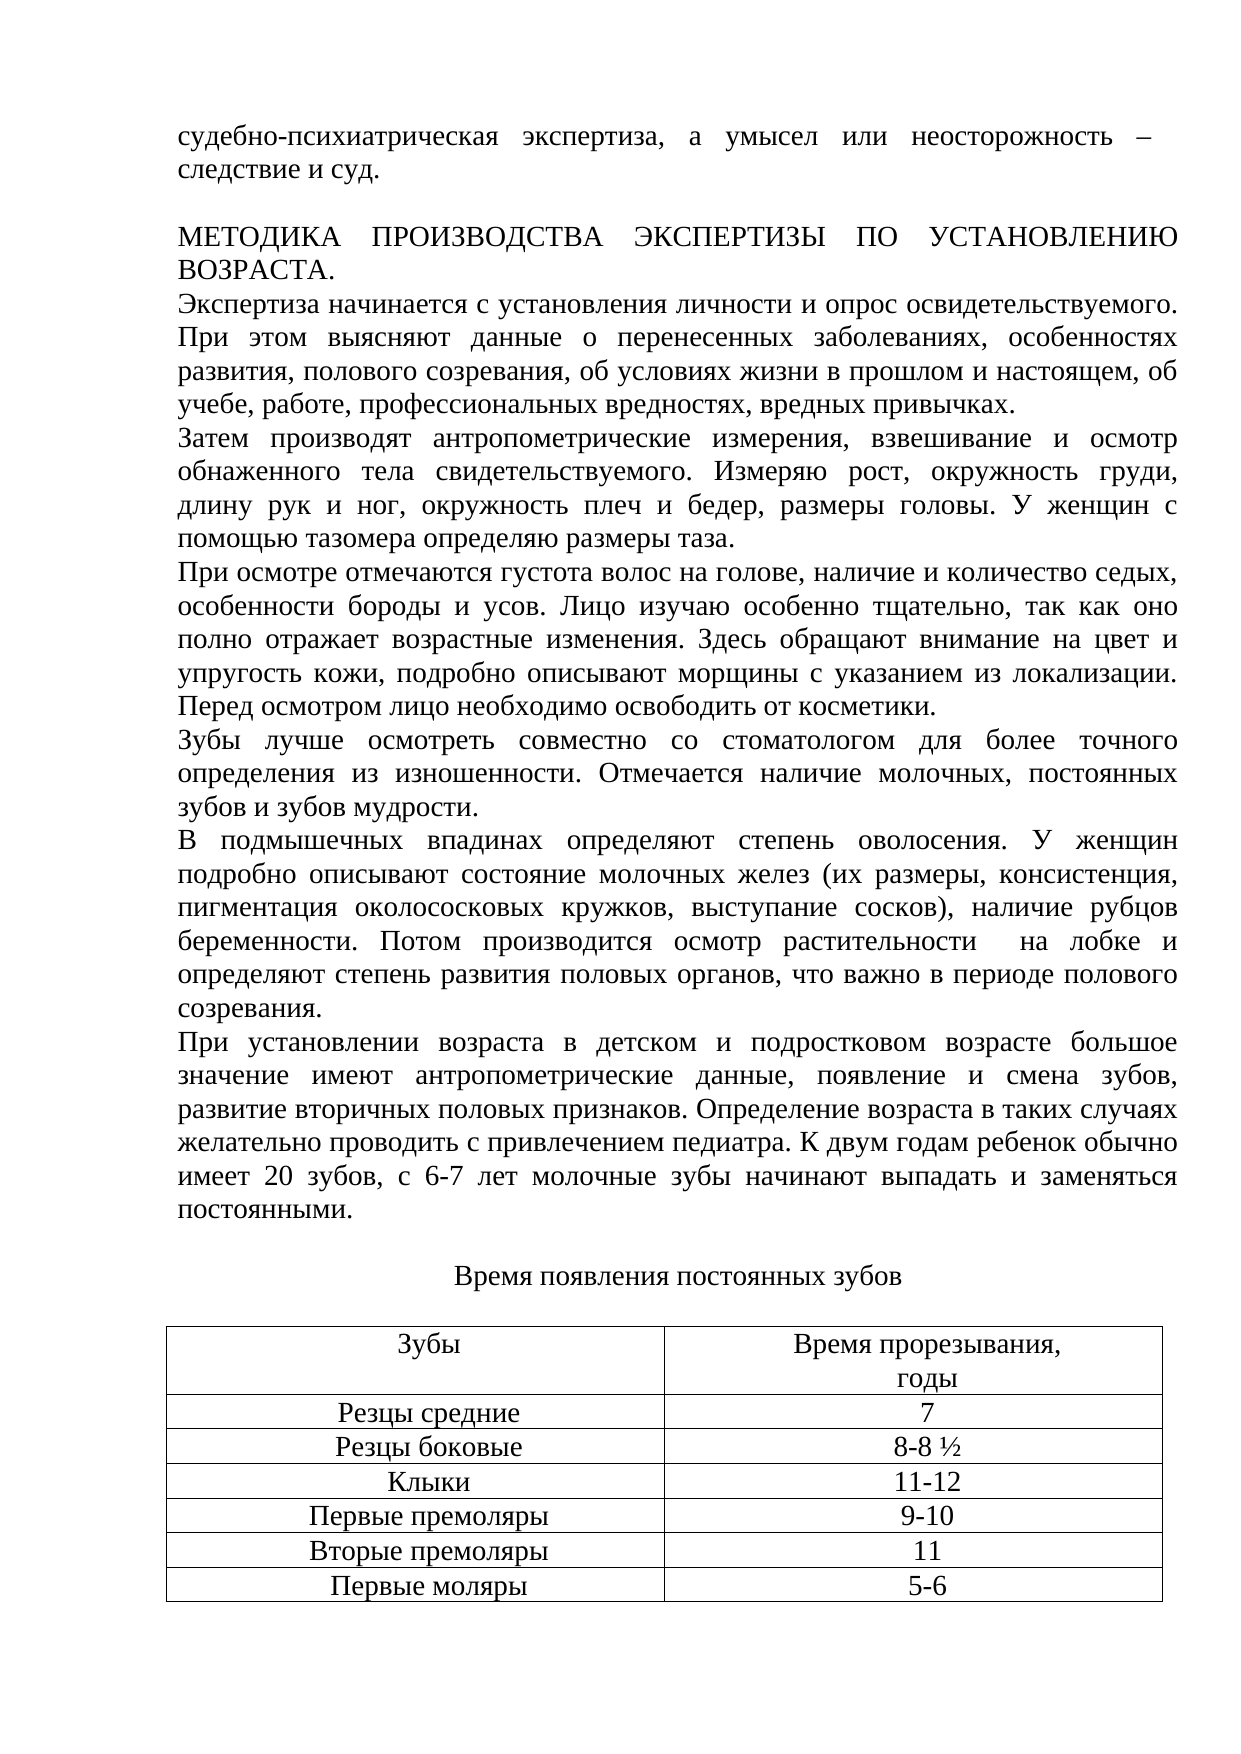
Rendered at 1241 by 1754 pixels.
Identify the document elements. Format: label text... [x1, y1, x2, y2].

table_cell 11 [665, 1533, 1162, 1567]
table_cell Резцы боковые [167, 1429, 664, 1463]
table_cell Резцы средние [167, 1395, 664, 1428]
text Экспертиза начинается с установления личности и опрос освидетельствуемого. При этом выясняют данные о перенесенных заболеваниях, особенностях развития, полового созревания, об условиях жизни в прошлом и настоящем, об учебе, работе, профессиональных вредностях, вредных привычках. [177, 286, 1179, 420]
table_cell Первые премоляры [167, 1499, 664, 1532]
text При осмотре отмечаются густота волос на голове, наличие и количество седых, особенности бороды и усов. Лицо изучаю особенно тщательно, так как оно полно отражает возрастные изменения. Здесь обращают внимание на цвет и упругость кожи, подробно описывают морщины с указанием из локализации. Перед осмотром лицо необходимо освободить от косметики. [177, 554, 1179, 722]
table_cell Клыки [167, 1464, 664, 1497]
table_cell 11-12 [665, 1464, 1162, 1497]
text МЕТОДИКА ПРОИЗВОДСТВА ЭКСПЕРТИЗЫ ПО УСТАНОВЛЕНИЮ ВОЗРАСТА. [177, 219, 1179, 286]
text Зубы лучше осмотреть совместно со стоматологом для более точного определения из изношенности. Отмечается наличие молочных, постоянных зубов и зубов мудрости. [177, 722, 1179, 822]
table_header Зубы [167, 1327, 664, 1394]
table_header Время прорезывания, годы [665, 1327, 1162, 1394]
table_cell Первые моляры [167, 1568, 664, 1601]
text Затем производят антропометрические измерения, взвешивание и осмотр обнаженного тела свидетельствуемого. Измеряю рост, окружность груди, длину рук и ног, окружность плеч и бедер, размеры головы. У женщин с помощью тазомера определяю размеры таза. [177, 420, 1179, 554]
text В подмышечных впадинах определяют степень оволосения. У женщин подробно описывают состояние молочных желез (их размеры, консистенция, пигментация околососковых кружков, выступание сосков), наличие рубцов беременности. Потом производится осмотр растительности на лобке и определяют степень развития половых органов, что важно в периоде полового созревания. [177, 822, 1179, 1024]
text Время появления постоянных зубов [177, 1258, 1179, 1292]
table_cell 8-8 ½ [665, 1429, 1162, 1463]
table_cell Вторые премоляры [167, 1533, 664, 1567]
table_cell 7 [665, 1395, 1162, 1428]
table_cell 9-10 [665, 1499, 1162, 1532]
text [177, 118, 1152, 185]
table_cell 5-6 [665, 1568, 1162, 1601]
text При установлении возраста в детском и подростковом возрасте большое значение имеют антропометрические данные, появление и смена зубов, развитие вторичных половых признаков. Определение возраста в таких случаях желательно проводить с привлечением педиатра. К двум годам ребенок обычно имеет 20 зубов, с 6-7 лет молочные зубы начинают выпадать и заменяться постоянными. [177, 1024, 1179, 1225]
